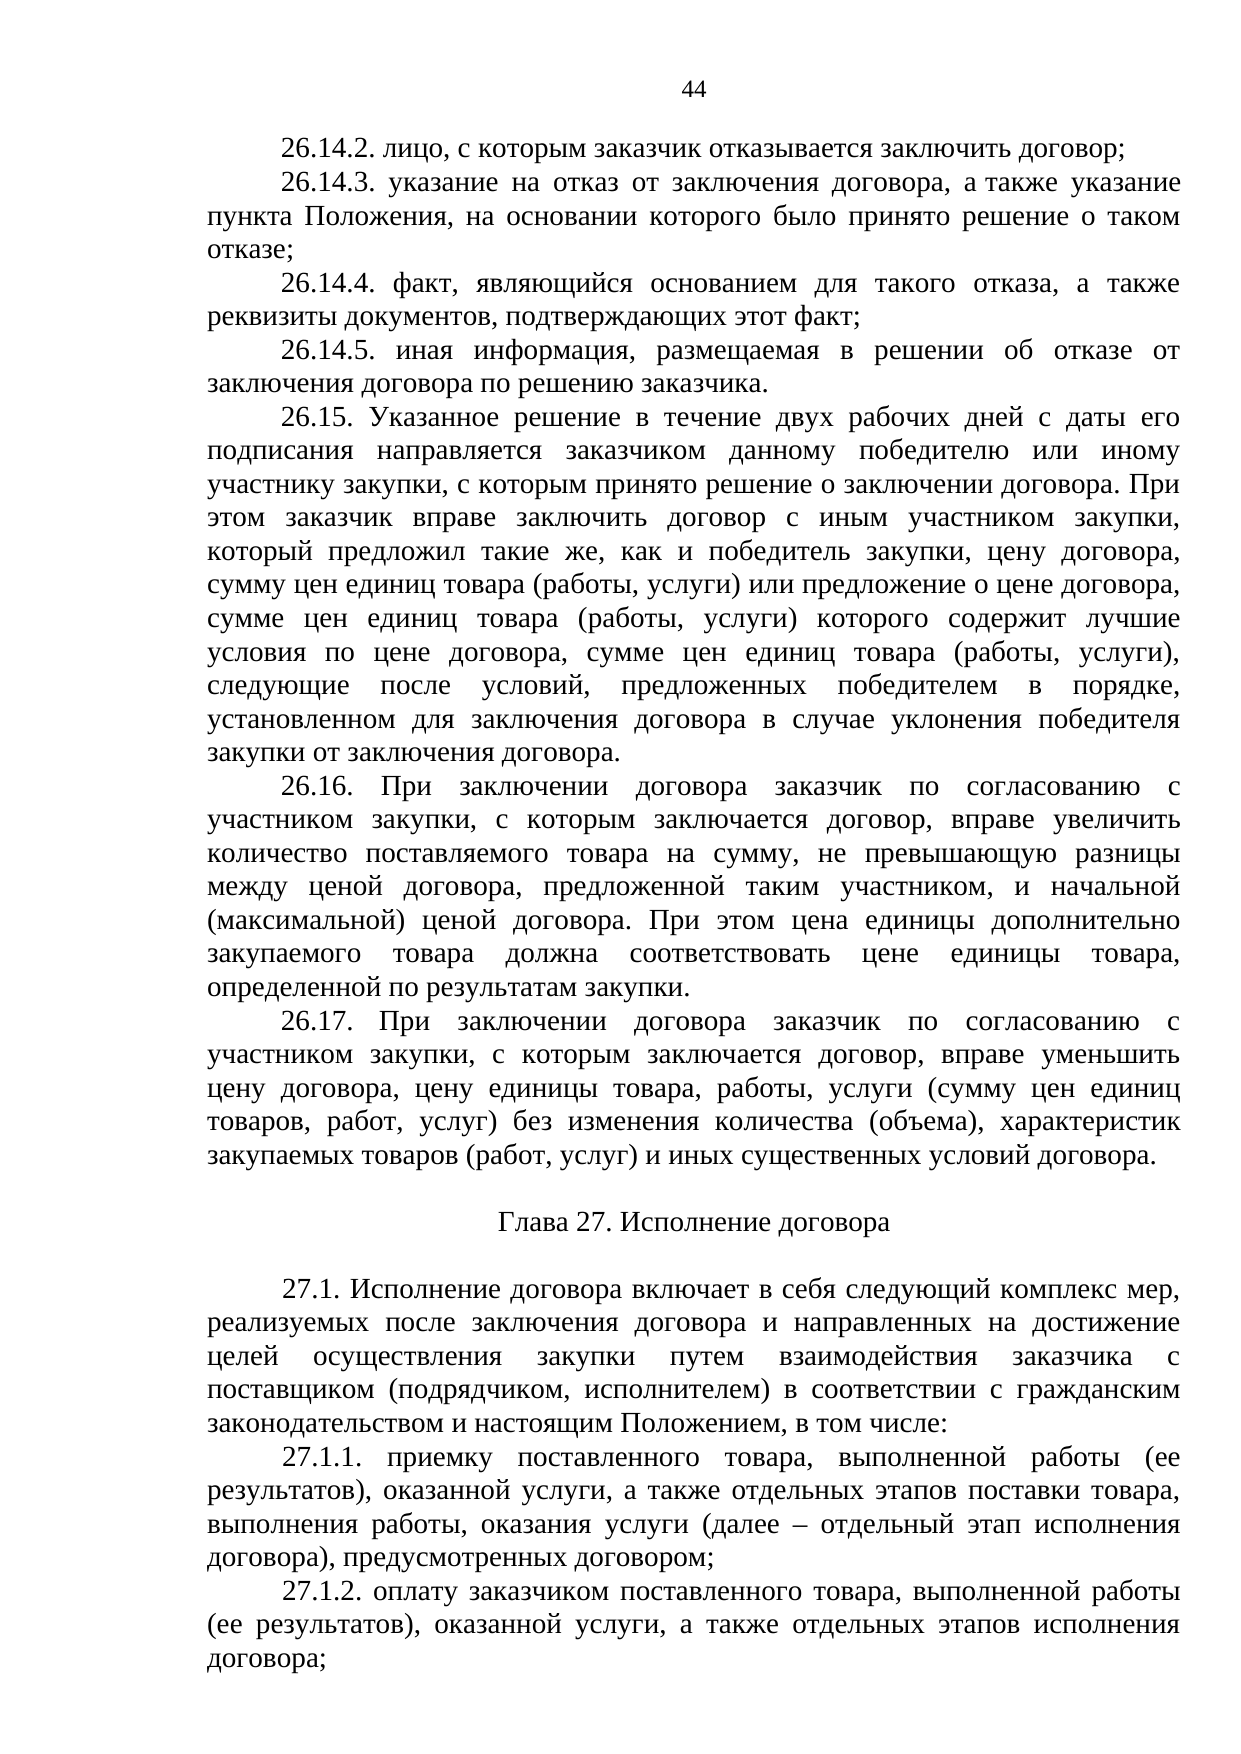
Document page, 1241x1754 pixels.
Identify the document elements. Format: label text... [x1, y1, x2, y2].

subtitle Глава 27. Исполнение договора [207, 1204, 1181, 1237]
list 27.1.2. оплату заказчиком поставленного товара, выполненной работы (ее результатов), оказанной услуги, а также отдельных этапов исполнения договора; [207, 1573, 1181, 1673]
list 26.14.5. иная информация, размещаемая в решении об отказе от заключения договора по решению заказчика. [207, 332, 1181, 399]
list 26.14.4. факт, являющийся основанием для такого отказа, а также реквизиты документов, подтверждающих этот факт; [207, 265, 1181, 332]
list 26.16. При заключении договора заказчик по согласованию с участником закупки, с которым заключается договор, вправе увеличить количество поставляемого товара на сумму, не превышающую разницы между ценой договора, предложенной таким участником, и начальной (максимальной) ценой договора. При этом цена единицы дополнительно закупаемого товара должна соответствовать цене единицы товара, определенной по результатам закупки. [207, 768, 1181, 1003]
text 26.14.2. лицо, с которым заказчик отказывается заключить договор; [207, 131, 1181, 164]
list 26.17. При заключении договора заказчик по согласованию с участником закупки, с которым заключается договор, вправе уменьшить цену договора, цену единицы товара, работы, услуги (сумму цен единиц товаров, работ, услуг) без изменения количества (объема), характеристик закупаемых товаров (работ, услуг) и иных существенных условий договора. [207, 1003, 1181, 1170]
text 26.14.3. указание на отказ от заключения договора, а также указание пункта Положения, на основании которого было принято решение о таком отказе; [207, 164, 1181, 265]
list 27.1. Исполнение договора включает в себя следующий комплекс мер, реализуемых после заключения договора и направленных на достижение целей осуществления закупки путем взаимодействия заказчика с поставщиком (подрядчиком, исполнителем) в соответствии с гражданским законодательством и настоящим Положением, в том числе: [207, 1271, 1181, 1439]
list 27.1.1. приемку поставленного товара, выполненной работы (ее результатов), оказанной услуги, а также отдельных этапов поставки товара, выполнения работы, оказания услуги (далее – отдельный этап исполнения договора), предусмотренных договором; [207, 1439, 1181, 1573]
list 26.15. Указанное решение в течение двух рабочих дней с даты его подписания направляется заказчиком данному победителю или иному участнику закупки, с которым принято решение о заключении договора. При этом заказчик вправе заключить договор с иным участником закупки, который предложил такие же, как и победитель закупки, цену договора, сумму цен единиц товара (работы, услуги) или предложение о цене договора, сумме цен единиц товара (работы, услуги) которого содержит лучшие условия по цене договора, сумме цен единиц товара (работы, услуги), следующие после условий, предложенных победителем в порядке, установленном для заключения договора в случае уклонения победителя закупки от заключения договора. [207, 399, 1181, 768]
